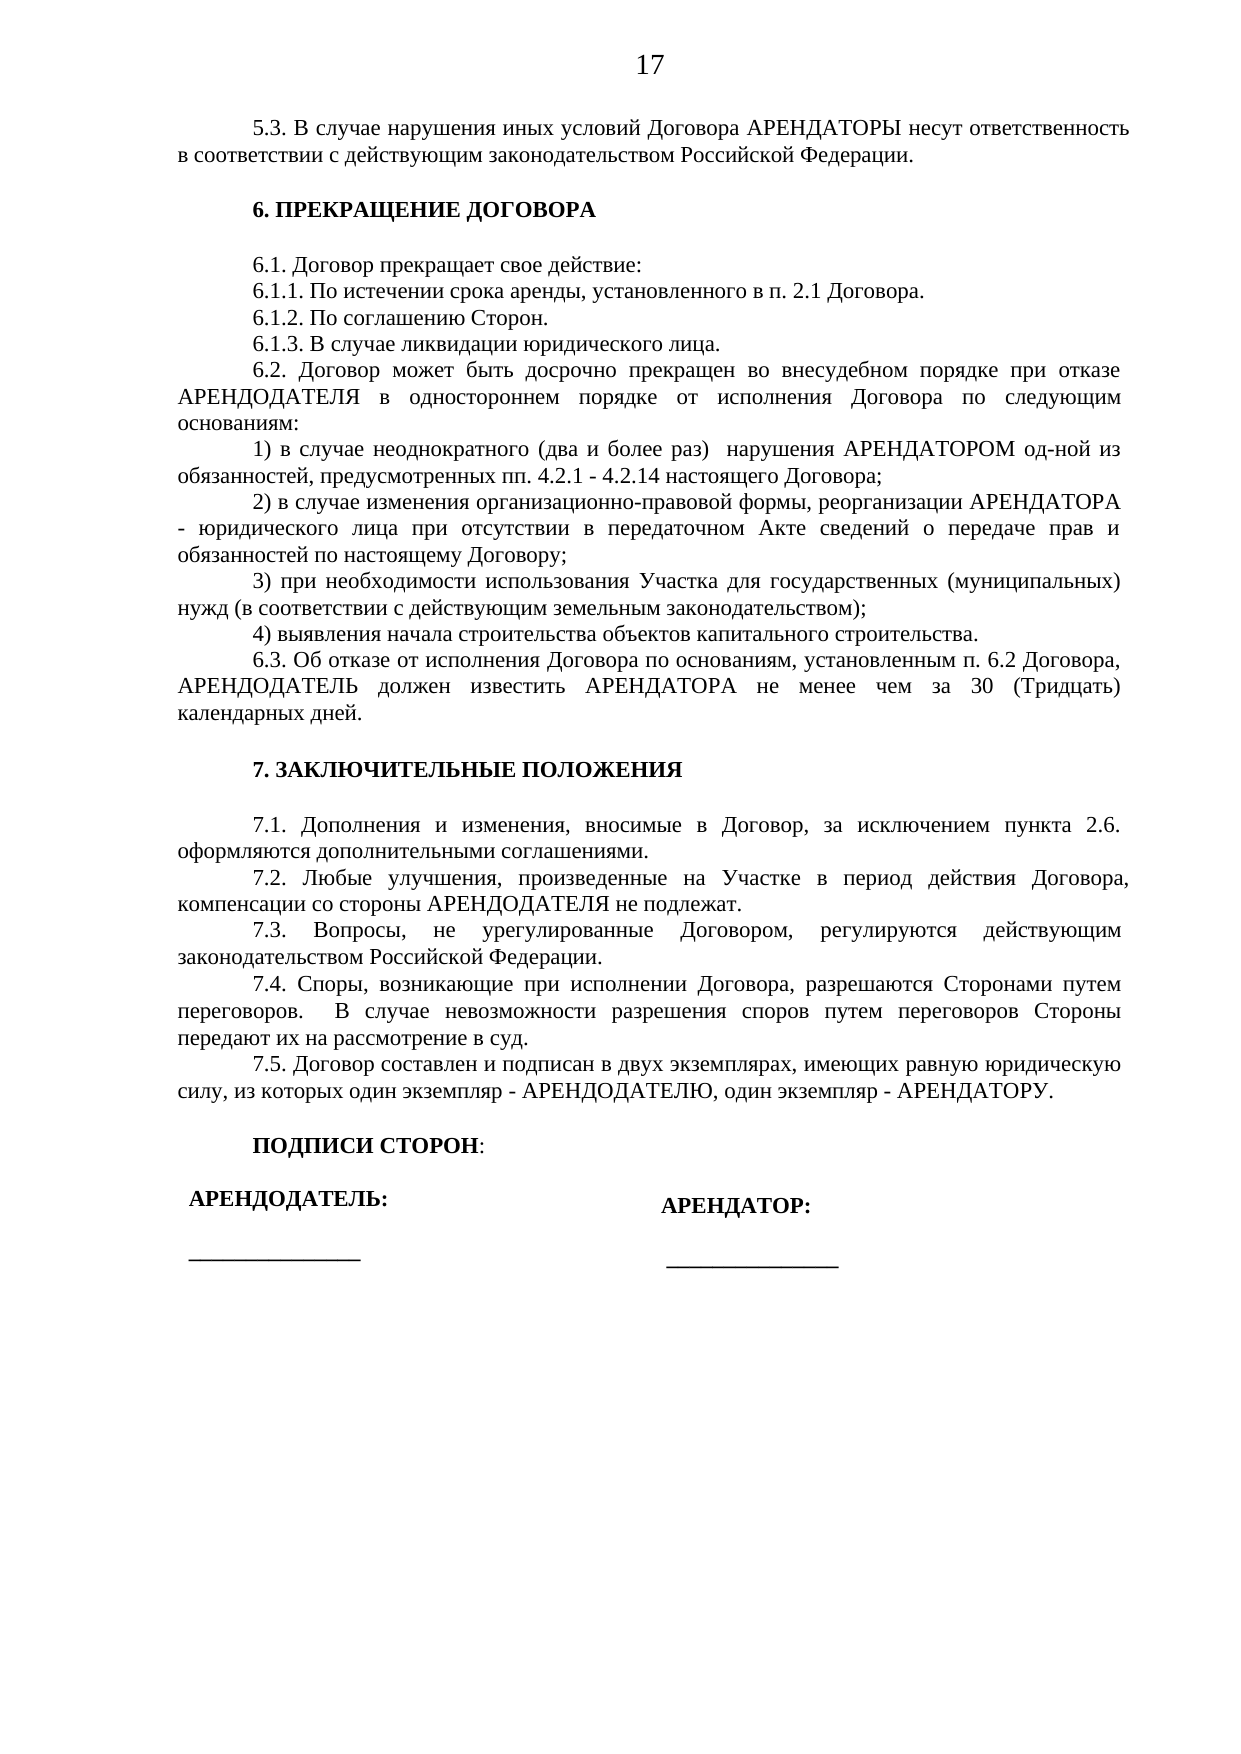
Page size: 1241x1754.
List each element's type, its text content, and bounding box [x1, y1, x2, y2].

text 4) выявления начала строительства объектов капитального строительства. [177, 620, 1122, 646]
text 7.4. Споры, возникающие при исполнении Договора, разрешаются Сторонами путем переговоров. В случае невозможности разрешения споров путем переговоров Стороны передают их на рассмотрение в суд. [177, 969, 1122, 1050]
text 7. ЗАКЛЮЧИТЕЛЬНЫЕ ПОЛОЖЕНИЯ [177, 756, 1131, 782]
table_header АРЕНДОДАТЕЛЬ: _______________ [177, 1158, 649, 1308]
text 7.2. Любые улучшения, произведенные на Участке в период действия Договора, компенсации со стороны АРЕНДОДАТЕЛЯ не подлежат. [177, 864, 1131, 916]
text ПОДПИСИ СТОРОН: [252, 1132, 1112, 1158]
text 1) в случае неоднократного (два и более раз) нарушения АРЕНДАТОРОМ од-ной из обязанностей, предусмотренных пп. 4.2.1 - 4.2.14 настоящего Договора; [177, 435, 1122, 488]
text 6.1.1. По истечении срока аренды, установленного в п. 2.1 Договора. [177, 277, 1122, 304]
text 6.1.3. В случае ликвидации юридического лица. [177, 330, 1122, 356]
text 2) в случае изменения организационно-правовой формы, реорганизации АРЕНДАТОРА - юридического лица при отсутствии в передаточном Акте сведений о передаче прав и обязанностей по настоящему Договору; [177, 488, 1122, 567]
text 6. ПРЕКРАЩЕНИЕ ДОГОВОРА [177, 196, 1122, 222]
text 6.2. Договор может быть досрочно прекращен во внесудебном порядке при отказе АРЕНДОДАТЕЛЯ в одностороннем порядке от исполнения Договора по следующим основаниям: [177, 356, 1122, 435]
text 7.3. Вопросы, не урегулированные Договором, регулируются действующим законодательством Российской Федерации. [177, 916, 1122, 969]
text 7.1. Дополнения и изменения, вносимые в Договор, за исключением пункта 2.6. оформляются дополнительными соглашениями. [177, 811, 1122, 864]
text 6.1.2. По соглашению Сторон. [177, 304, 1122, 330]
text 7.5. Договор составлен и подписан в двух экземплярах, имеющих равную юридическую силу, из которых один экземпляр - АРЕНДОДАТЕЛЮ, один экземпляр - АРЕНДАТОРУ. [177, 1050, 1122, 1103]
text 3) при необходимости использования Участка для государственных (муниципальных) нужд (в соответствии с действующим земельным законодательством); [177, 567, 1122, 620]
text 5.3. В случае нарушения иных условий Договора АРЕНДАТОРЫ несут ответственность в соответствии с действующим законодательством Российской Федерации. [177, 114, 1131, 167]
text 6.3. Об отказе от исполнения Договора по основаниям, установленным п. 6.2 Договора, АРЕНДОДАТЕЛЬ должен известить АРЕНДАТОРА не менее чем за 30 (Тридцать) календарных дней. [177, 646, 1122, 725]
text 6.1. Договор прекращает свое действие: [177, 251, 1122, 277]
table_header АРЕНДАТОР: _______________ [650, 1158, 1122, 1308]
